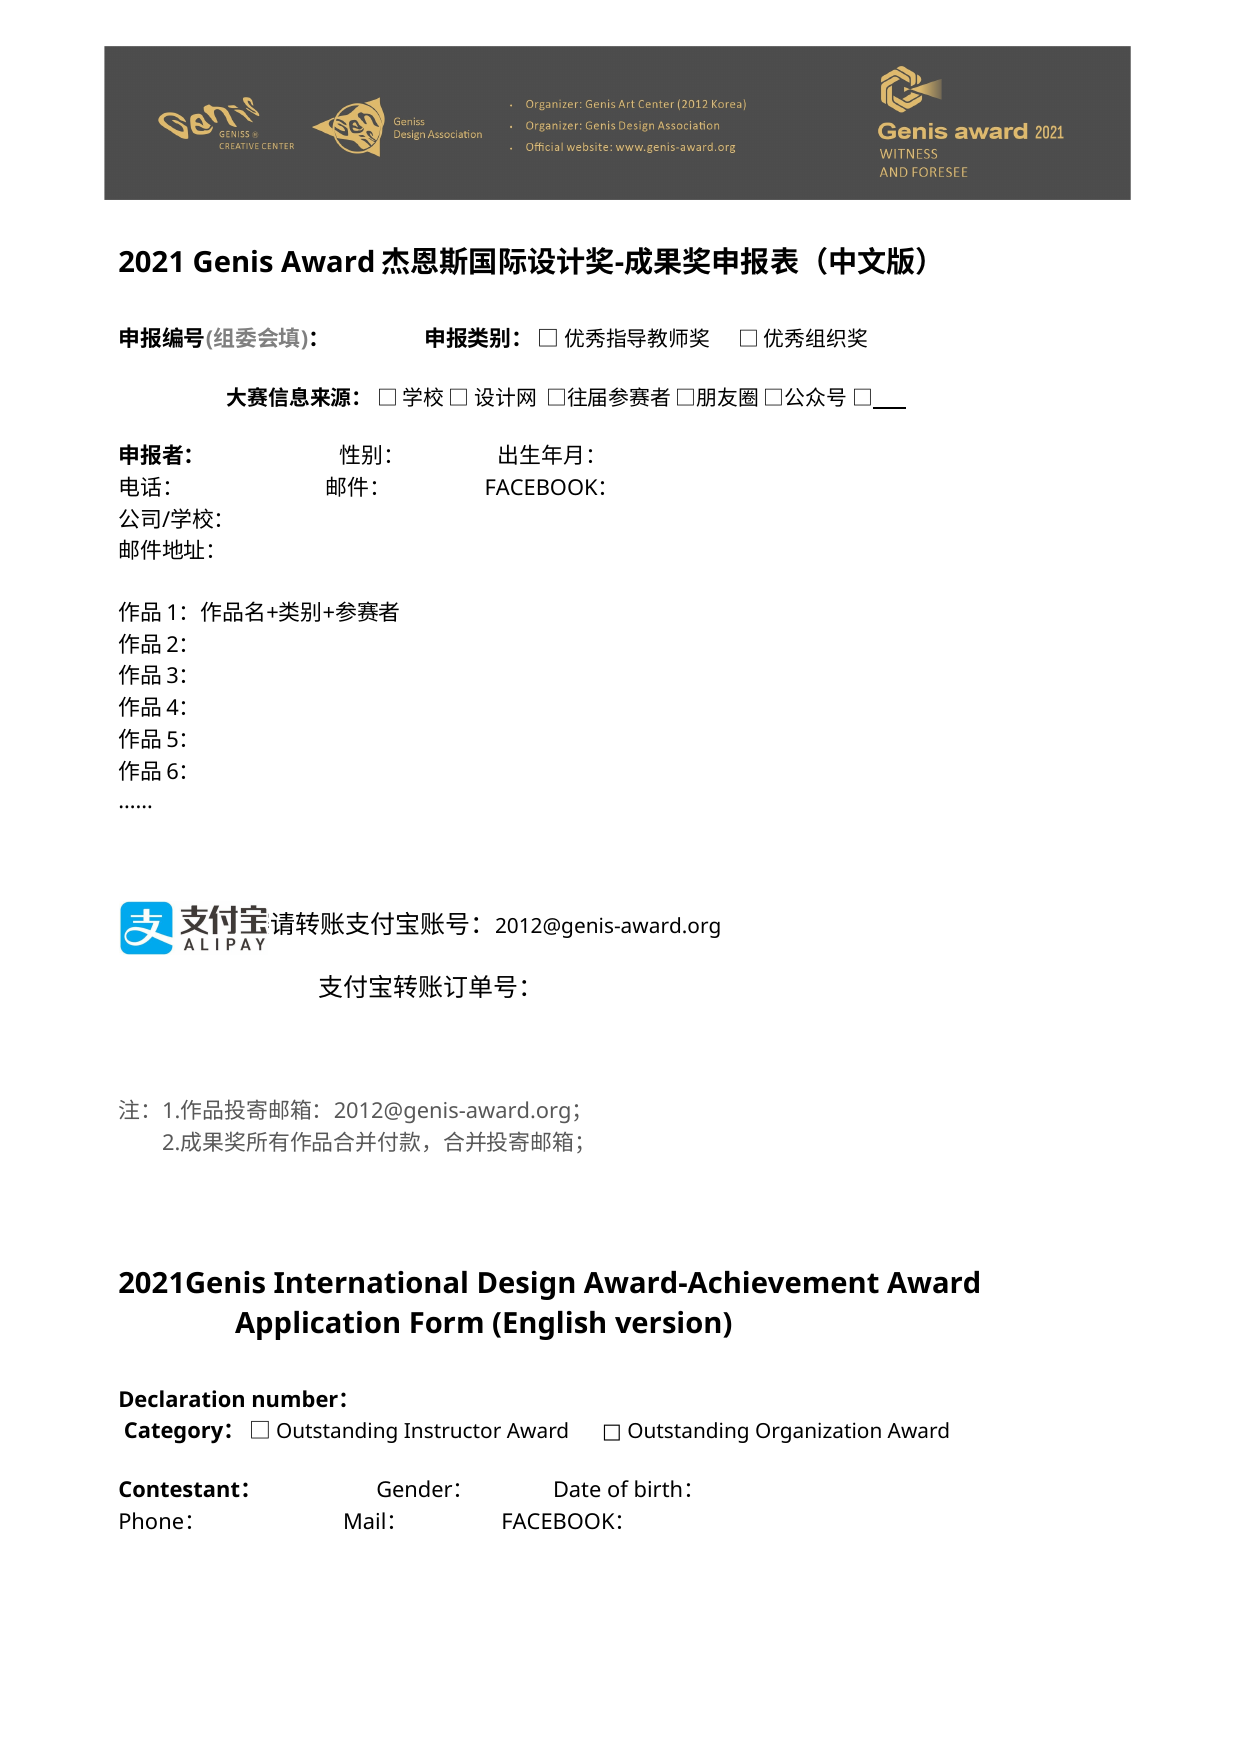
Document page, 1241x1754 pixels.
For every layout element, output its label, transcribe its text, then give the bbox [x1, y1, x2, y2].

text * 参赛请转账支付宝账号：2012@genis-award.org [268, 904, 1122, 941]
text Phone： Mail： FACEBOOK： [118, 1504, 1122, 1536]
picture [126, 901, 268, 955]
text 2021 Genis Award杰恩斯国际设计奖-成果奖申报表（中文版） [118, 239, 1122, 281]
picture [104, 46, 1131, 200]
text 注：1.作品投寄邮箱：2012@genis-award.org； [118, 1093, 1122, 1125]
text 作品6： [118, 754, 1122, 785]
text 电话： 邮件： FACEBOOK： [118, 470, 1122, 502]
text 支付宝转账订单号： [118, 967, 1122, 1004]
text 作品5： [118, 722, 1122, 754]
text 作品2： [118, 627, 1122, 658]
text 作品1：作品名+类别+参赛者 [118, 595, 1122, 627]
picture [119, 901, 134, 955]
text 2.成果奖所有作品合并付款，合并投寄邮箱； [118, 1125, 1122, 1157]
text 邮件地址： [118, 533, 1122, 565]
text Declaration number： [118, 1382, 1122, 1413]
text Contestant： Gender： Date of birth： [118, 1472, 1122, 1504]
text 2021Genis International Design Award-Achievement Award Application Form (English version) [118, 1263, 1122, 1342]
text …… [118, 785, 1122, 815]
text 大赛信息来源： □ 学校 □ 设计网 □往届参赛者 □朋友圈 □公众号 □ [118, 381, 1122, 411]
text 申报编号(组委会填)： 申报类别： □ 优秀指导教师奖 □ 优秀组织奖 [118, 321, 1122, 353]
text 申报者： 性别： 出生年月： [118, 438, 1122, 470]
text 公司/学校： [118, 502, 1122, 533]
text 作品3： [118, 658, 1122, 690]
text Category： □ Outstanding Instructor Award □ Outstanding Organization Award [118, 1413, 1122, 1445]
text 作品4： [118, 690, 1122, 722]
